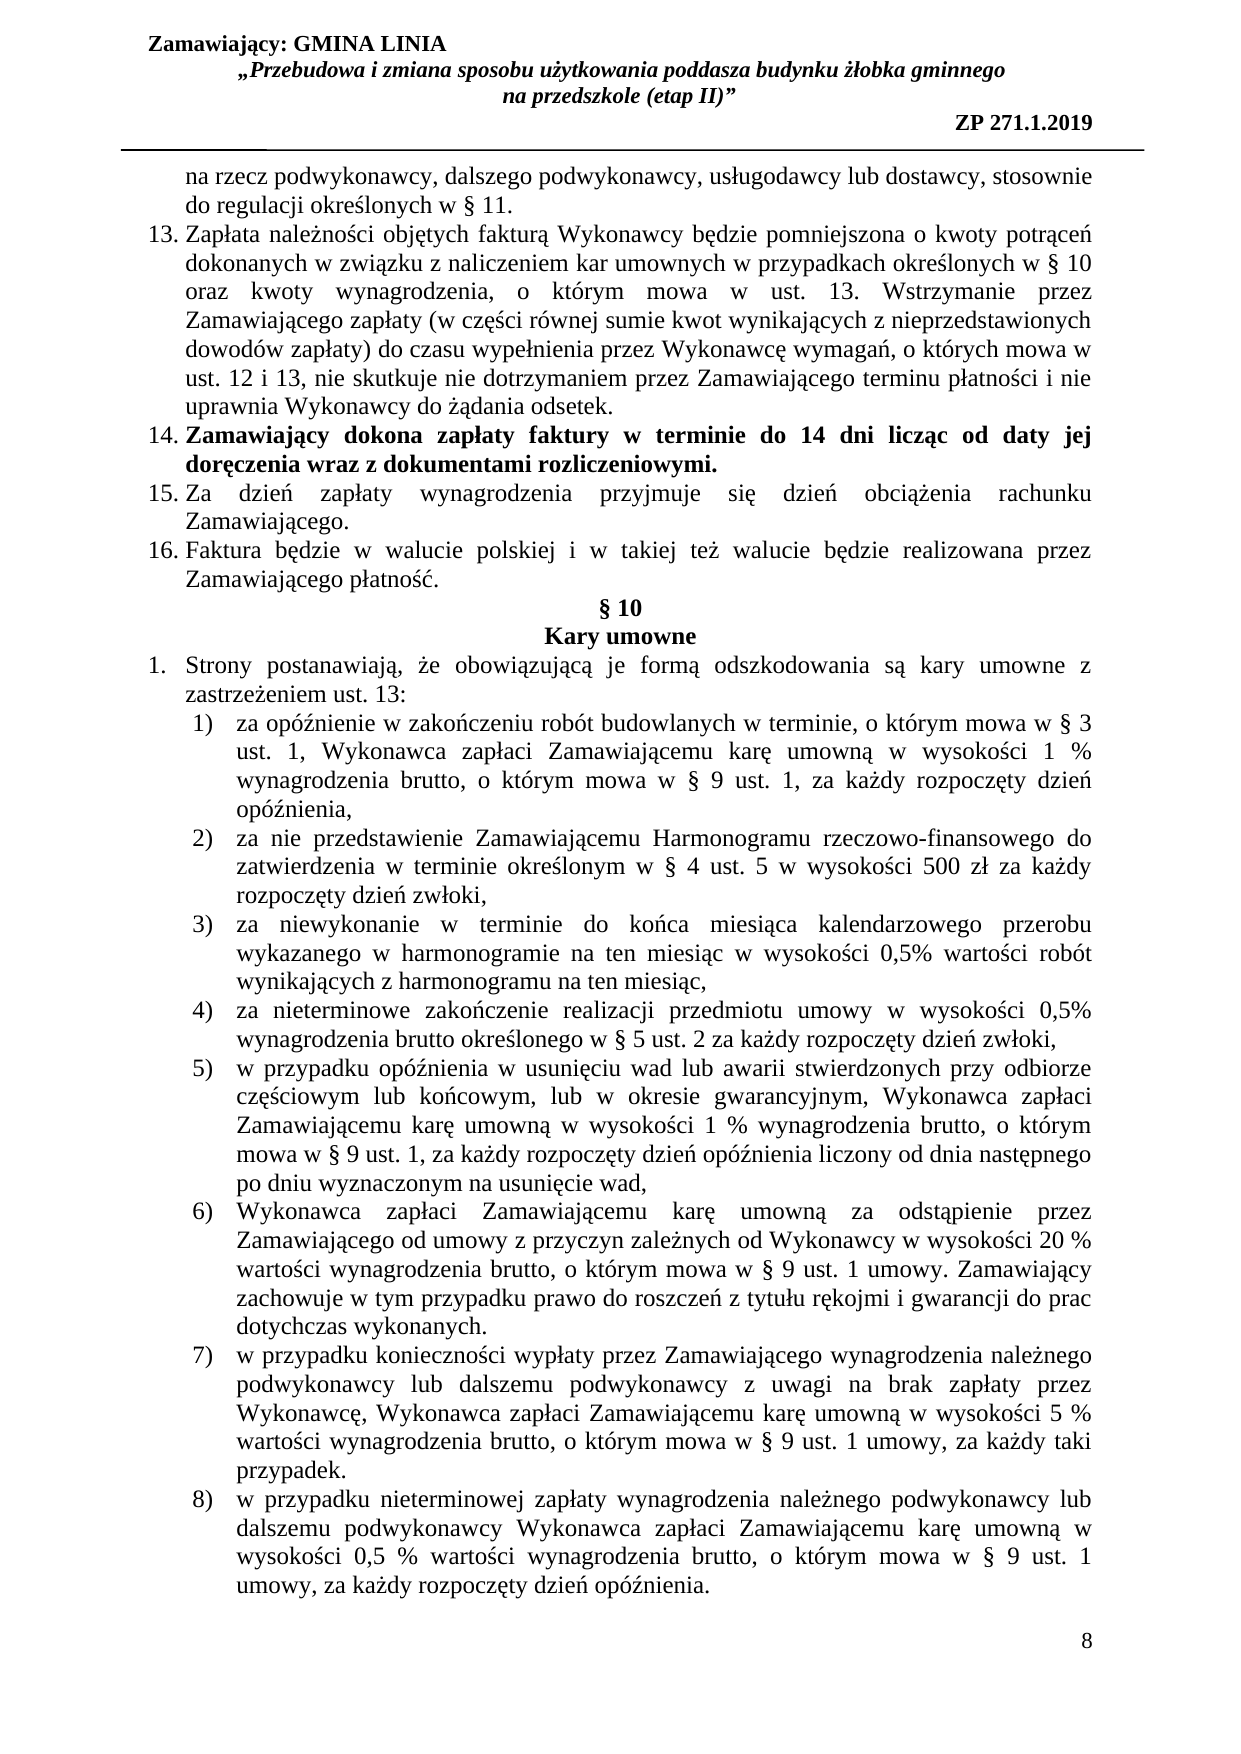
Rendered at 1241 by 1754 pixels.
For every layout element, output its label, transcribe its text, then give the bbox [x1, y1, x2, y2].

list Strony postanawiają, że obowiązującą je formą odszkodowania są kary umowne z zastrzeżeniem ust. 13: [148, 650, 1093, 708]
list Faktura będzie w walucie polskiej i w takiej też walucie będzie realizowana przez Zamawiającego płatność. [148, 535, 1093, 593]
list za nieterminowe zakończenie realizacji przedmiotu umowy w wysokości 0,5% wynagrodzenia brutto określonego w § 5 ust. 2 za każdy rozpoczęty dzień zwłoki, [192, 995, 1093, 1053]
text § 10 [148, 593, 1093, 621]
list Zamawiający dokona zapłaty faktury w terminie do 14 dni licząc od daty jej doręczenia wraz z dokumentami rozliczeniowymi. [148, 420, 1093, 478]
list Zapłata należności objętych fakturą Wykonawcy będzie pomniejszona o kwoty potrąceń dokonanych w związku z naliczeniem kar umownych w przypadkach określonych w § 10 oraz kwoty wynagrodzenia, o którym mowa w ust. 13. Wstrzymanie przez Zamawiającego zapłaty (w części równej sumie kwot wynikających z nieprzedstawionych dowodów zapłaty) do czasu wypełnienia przez Wykonawcę wymagań, o których mowa w ust. 12 i 13, nie skutkuje nie dotrzymaniem przez Zamawiającego terminu płatności i nie uprawnia Wykonawcy do żądania odsetek. [148, 219, 1093, 420]
list za niewykonanie w terminie do końca miesiąca kalendarzowego przerobu wykazanego w harmonogramie na ten miesiąc w wysokości 0,5% wartości robót wynikających z harmonogramu na ten miesiąc, [192, 909, 1093, 995]
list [148, 161, 1093, 219]
list w przypadku opóźnienia w usunięciu wad lub awarii stwierdzonych przy odbiorze częściowym lub końcowym, lub w okresie gwarancyjnym, Wykonawca zapłaci Zamawiającemu karę umowną w wysokości 1 % wynagrodzenia brutto, o którym mowa w § 9 ust. 1, za każdy rozpoczęty dzień opóźnienia liczony od dnia następnego po dniu wyznaczonym na usunięcie wad, [192, 1053, 1093, 1196]
list w przypadku konieczności wypłaty przez Zamawiającego wynagrodzenia należnego podwykonawcy lub dalszemu podwykonawcy z uwagi na brak zapłaty przez Wykonawcę, Wykonawca zapłaci Zamawiającemu karę umowną w wysokości 5 % wartości wynagrodzenia brutto, o którym mowa w § 9 ust. 1 umowy, za każdy taki przypadek. [192, 1340, 1093, 1484]
list za nie przedstawienie Zamawiającemu Harmonogramu rzeczowo-finansowego do zatwierdzenia w terminie określonym w § 4 ust. 5 w wysokości 500 zł za każdy rozpoczęty dzień zwłoki, [192, 823, 1093, 909]
text Kary umowne [148, 621, 1093, 650]
list Wykonawca zapłaci Zamawiającemu karę umowną za odstąpienie przez Zamawiającego od umowy z przyczyn zależnych od Wykonawcy w wysokości 20 % wartości wynagrodzenia brutto, o którym mowa w § 9 ust. 1 umowy. Zamawiający zachowuje w tym przypadku prawo do roszczeń z tytułu rękojmi i gwarancji do prac dotychczas wykonanych. [192, 1196, 1093, 1340]
list Za dzień zapłaty wynagrodzenia przyjmuje się dzień obciążenia rachunku Zamawiającego. [148, 478, 1093, 535]
list w przypadku nieterminowej zapłaty wynagrodzenia należnego podwykonawcy lub dalszemu podwykonawcy Wykonawca zapłaci Zamawiającemu karę umowną w wysokości 0,5 % wartości wynagrodzenia brutto, o którym mowa w § 9 ust. 1 umowy, za każdy rozpoczęty dzień opóźnienia. [192, 1484, 1093, 1599]
list za opóźnienie w zakończeniu robót budowlanych w terminie, o którym mowa w § 3 ust. 1, Wykonawca zapłaci Zamawiającemu karę umowną w wysokości 1 % wynagrodzenia brutto, o którym mowa w § 9 ust. 1, za każdy rozpoczęty dzień opóźnienia, [192, 708, 1093, 823]
